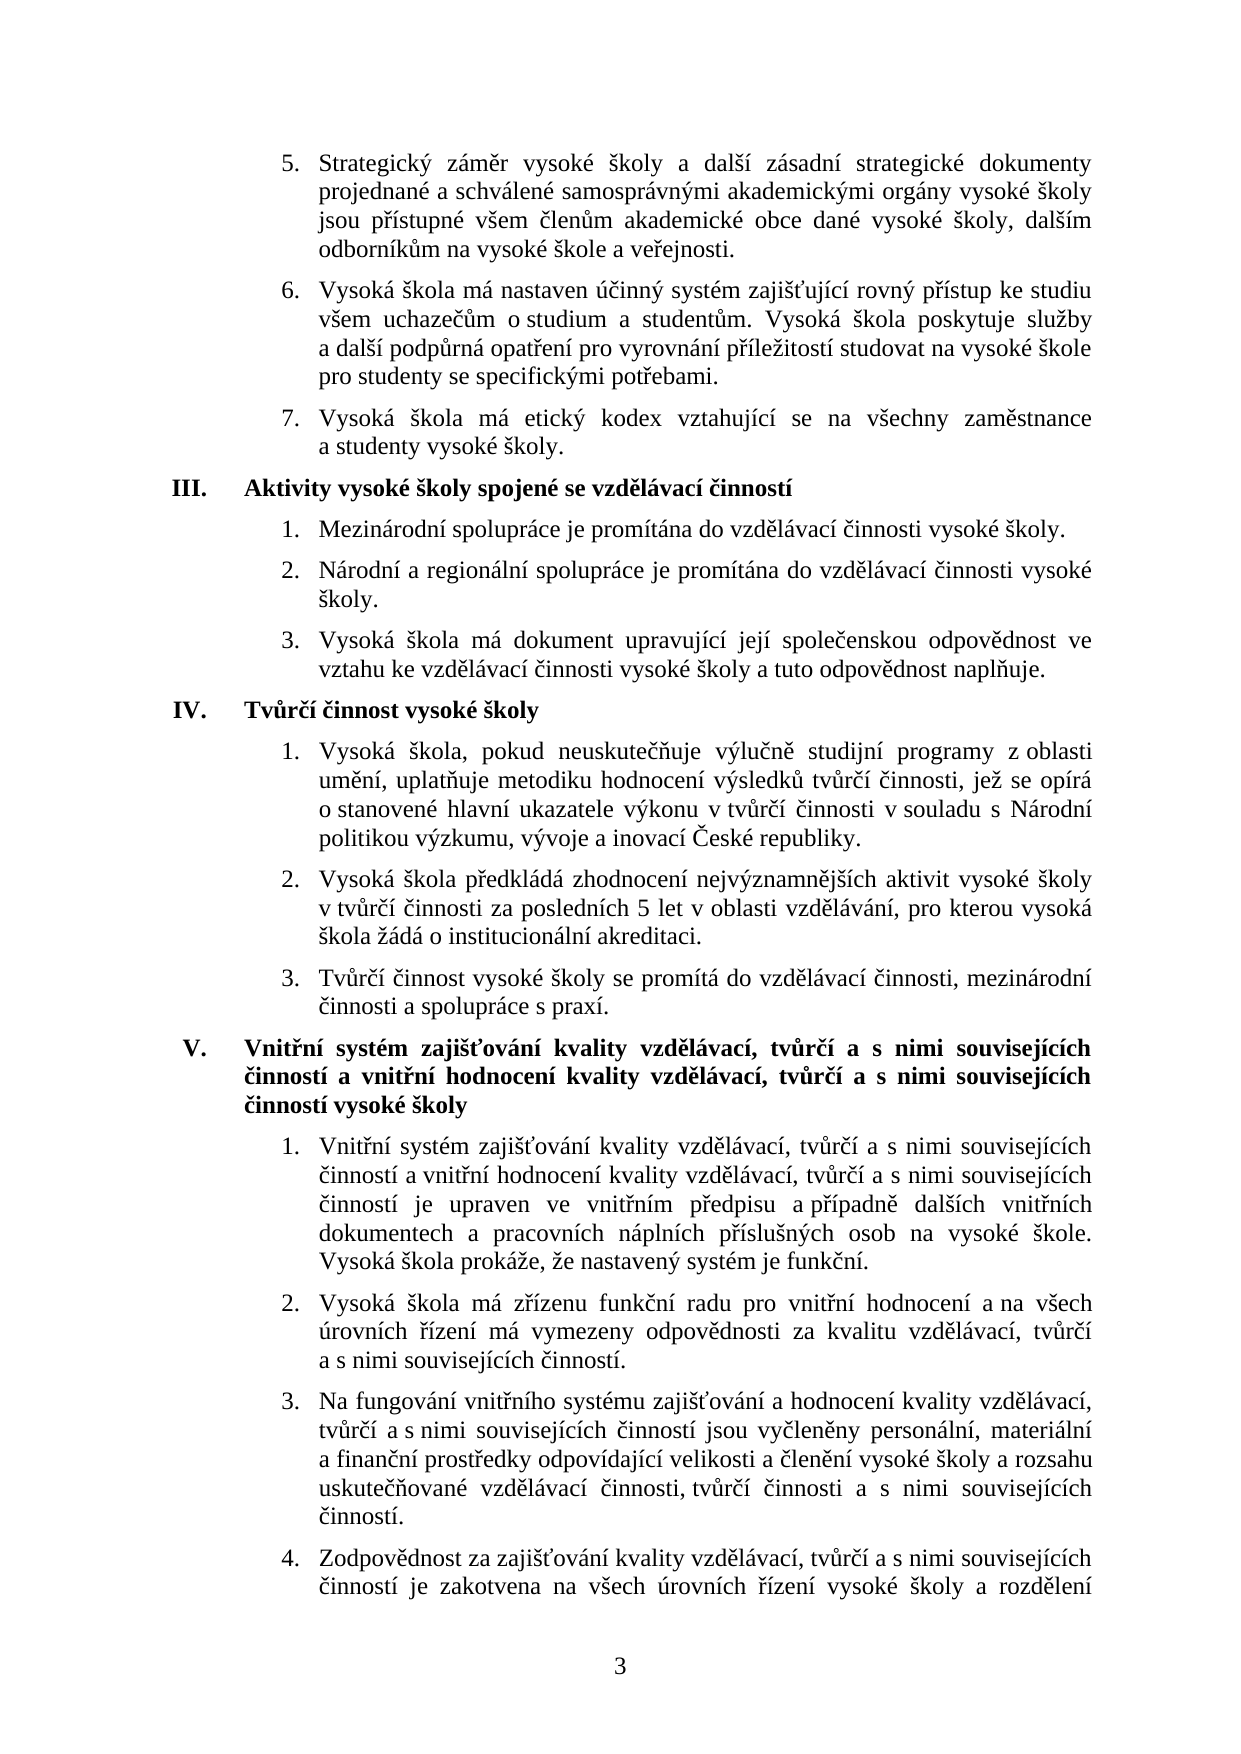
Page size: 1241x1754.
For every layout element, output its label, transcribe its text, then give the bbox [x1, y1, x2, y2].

list Mezinárodní spolupráce je promítána do vzdělávací činnosti vysoké školy. [281, 514, 1092, 543]
list Tvůrčí činnost vysoké školy se promítá do vzdělávací činnosti, mezinárodní činnosti a spolupráce s praxí. [281, 963, 1092, 1020]
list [281, 1543, 1092, 1600]
list Vysoká škola má zřízenu funkční radu pro vnitřní hodnocení a na všech úrovních řízení má vymezeny odpovědnosti za kvalitu vzdělávací, tvůrčí a s nimi souvisejících činností. [281, 1288, 1092, 1374]
list Vysoká škola má nastaven účinný systém zajišťující rovný přístup ke studiu všem uchazečům o studium a studentům. Vysoká škola poskytuje služby a další podpůrná opatření pro vyrovnání příležitostí studovat na vysoké škole pro studenty se specifickými potřebami. [281, 275, 1092, 390]
list Vnitřní systém zajišťování kvality vzdělávací, tvůrčí a s nimi souvisejících činností a vnitřní hodnocení kvality vzdělávací, tvůrčí a s nimi souvisejících činností vysoké školy [207, 1033, 1092, 1119]
list Národní a regionální spolupráce je promítána do vzdělávací činnosti vysoké školy. [281, 555, 1092, 613]
list Vysoká škola má dokument upravující její společenskou odpovědnost ve vztahu ke vzdělávací činnosti vysoké školy a tuto odpovědnost naplňuje. [281, 625, 1092, 683]
list Strategický záměr vysoké školy a další zásadní strategické dokumenty projednané a schválené samosprávnými akademickými orgány vysoké školy jsou přístupné všem členům akademické obce dané vysoké školy, dalším odborníkům na vysoké škole a veřejnosti. [281, 148, 1092, 263]
list Vysoká škola předkládá zhodnocení nejvýznamnějších aktivit vysoké školy v tvůrčí činnosti za posledních 5 let v oblasti vzdělávání, pro kterou vysoká škola žádá o institucionální akreditaci. [281, 864, 1092, 950]
list Na fungování vnitřního systému zajišťování a hodnocení kvality vzdělávací, tvůrčí a s nimi souvisejících činností jsou vyčleněny personální, materiální a finanční prostředky odpovídající velikosti a členění vysoké školy a rozsahu uskutečňované vzdělávací činnosti, tvůrčí činnosti a s nimi souvisejících činností. [281, 1386, 1092, 1530]
list Aktivity vysoké školy spojené se vzdělávací činností [207, 473, 1092, 501]
list Vysoká škola má etický kodex vztahující se na všechny zaměstnance a studenty vysoké školy. [281, 403, 1092, 460]
list Tvůrčí činnost vysoké školy [207, 695, 1092, 724]
list Vnitřní systém zajišťování kvality vzdělávací, tvůrčí a s nimi souvisejících činností a vnitřní hodnocení kvality vzdělávací, tvůrčí a s nimi souvisejících činností je upraven ve vnitřním předpisu a případně dalších vnitřních dokumentech a pracovních náplních příslušných osob na vysoké škole. Vysoká škola prokáže, že nastavený systém je funkční. [281, 1131, 1092, 1275]
list Vysoká škola, pokud neuskutečňuje výlučně studijní programy z oblasti umění, uplatňuje metodiku hodnocení výsledků tvůrčí činnosti, jež se opírá o stanovené hlavní ukazatele výkonu v tvůrčí činnosti v souladu s Národní politikou výzkumu, vývoje a inovací České republiky. [281, 736, 1092, 851]
